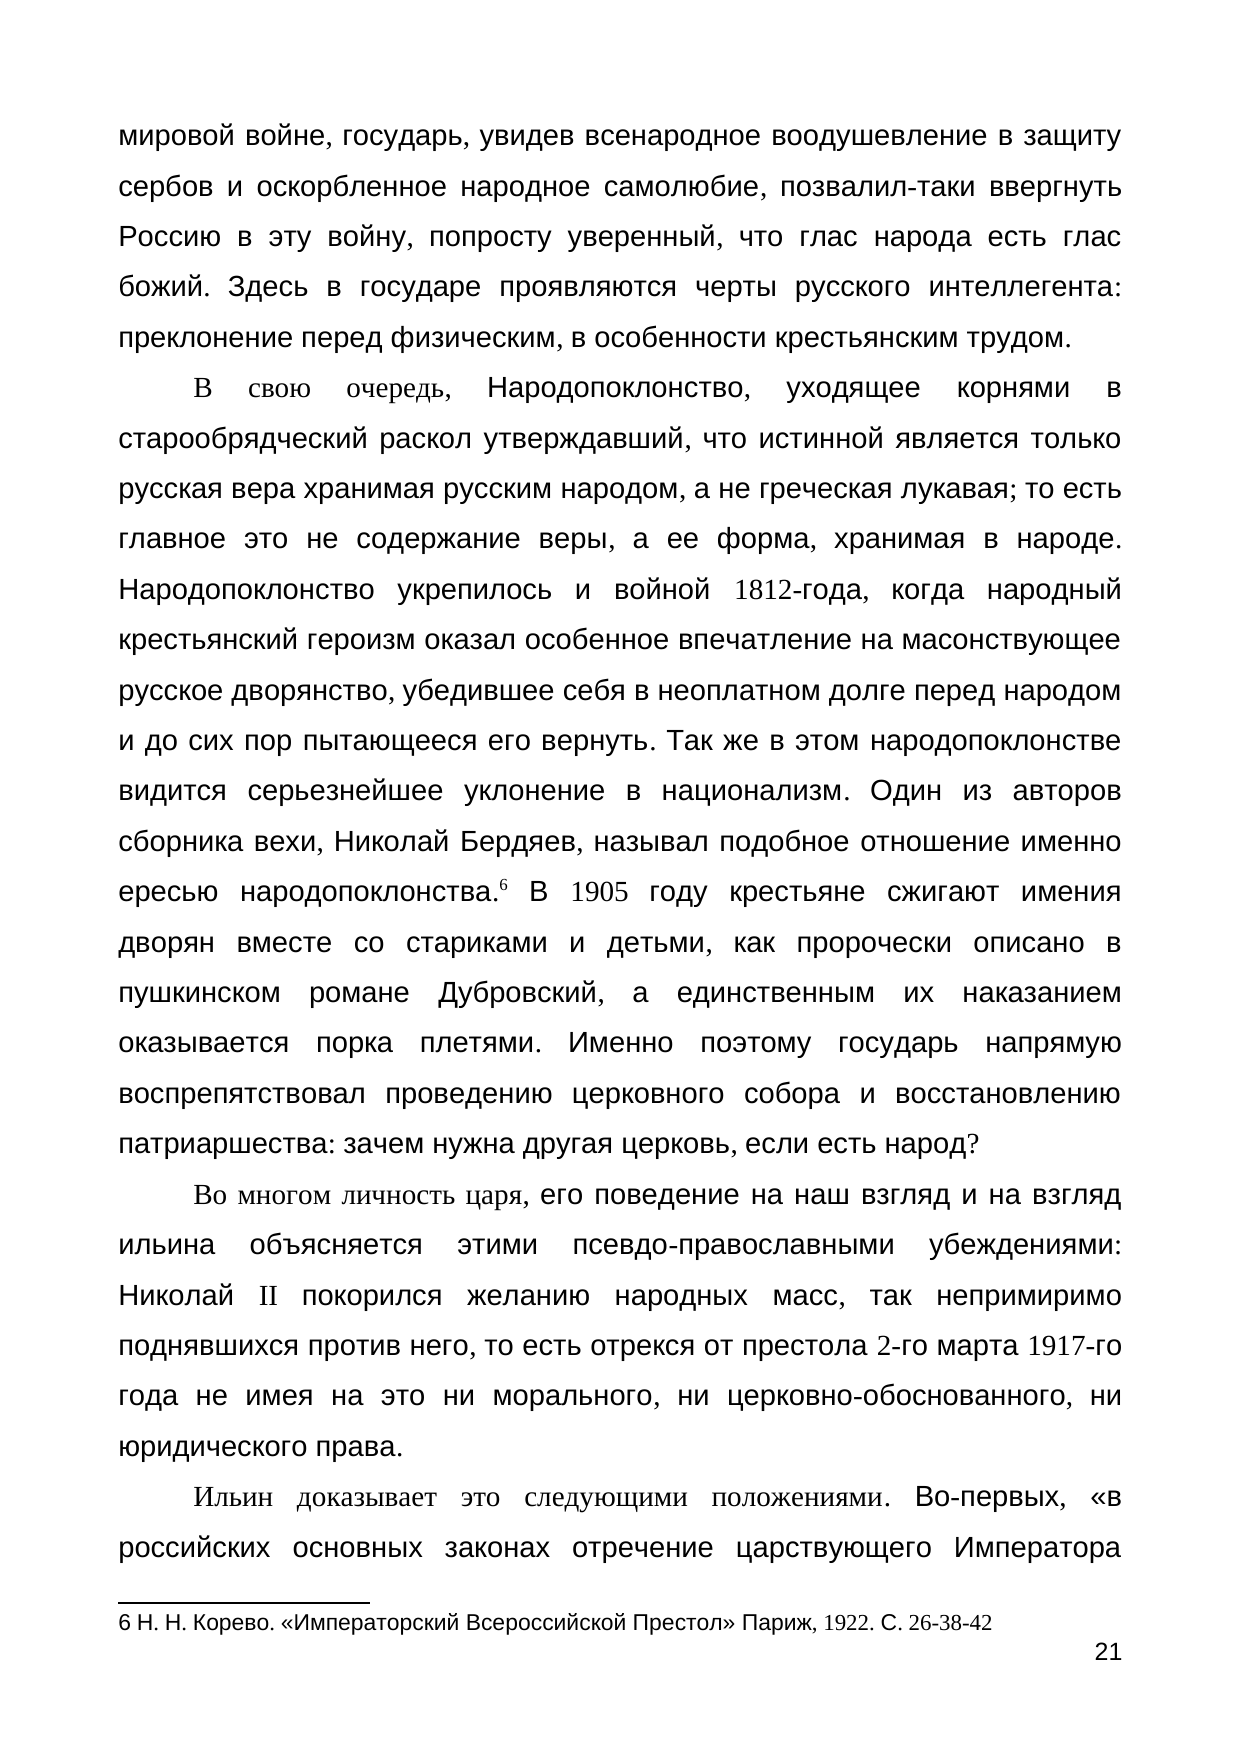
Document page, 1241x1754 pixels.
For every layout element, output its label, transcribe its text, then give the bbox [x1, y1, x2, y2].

text Во многом личность царя, его поведение на наш взгляд и на взгляд ильина объясняется этими псевдо-православными убеждениями: Николай II покорился желанию народных масс, так непримиримо поднявшихся против него, то есть отрекся от престола 2-го марта 1917-го года не имея на это ни морального, ни церковно-обоснованного, ни юридического права. [118, 1177, 1122, 1462]
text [118, 118, 1122, 353]
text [118, 1479, 1122, 1563]
text В свою очередь, Народопоклонство, уходящее корнями в старообрядческий раскол утверждавший, что истинной является только русская вера хранимая русским народом, а не греческая лукавая; то есть главное это не содержание веры, а ее форма, хранимая в народе. Народопоклонство укрепилось и войной 1812-года, когда народный крестьянский героизм оказал особенное впечатление на масонствующее русское дворянство, убедившее себя в неоплатном долге перед народом и до сих пор пытающееся его вернуть. Так же в этом народопоклонстве видится серьезнейшее уклонение в национализм. Один из авторов сборника вехи, Николай Бердяев, называл подобное отношение именно ересью народопоклонства. В 1905 году крестьяне сжигают имения дворян вместе со стариками и детьми, как пророчески описано в пушкинском романе Дубровский, а единственным их наказанием оказывается порка плетями. Именно поэтому государь напрямую воспрепятствовал проведению церковного собора и восстановлению патриаршества: зачем нужна другая церковь, если есть народ? [118, 370, 1122, 1160]
